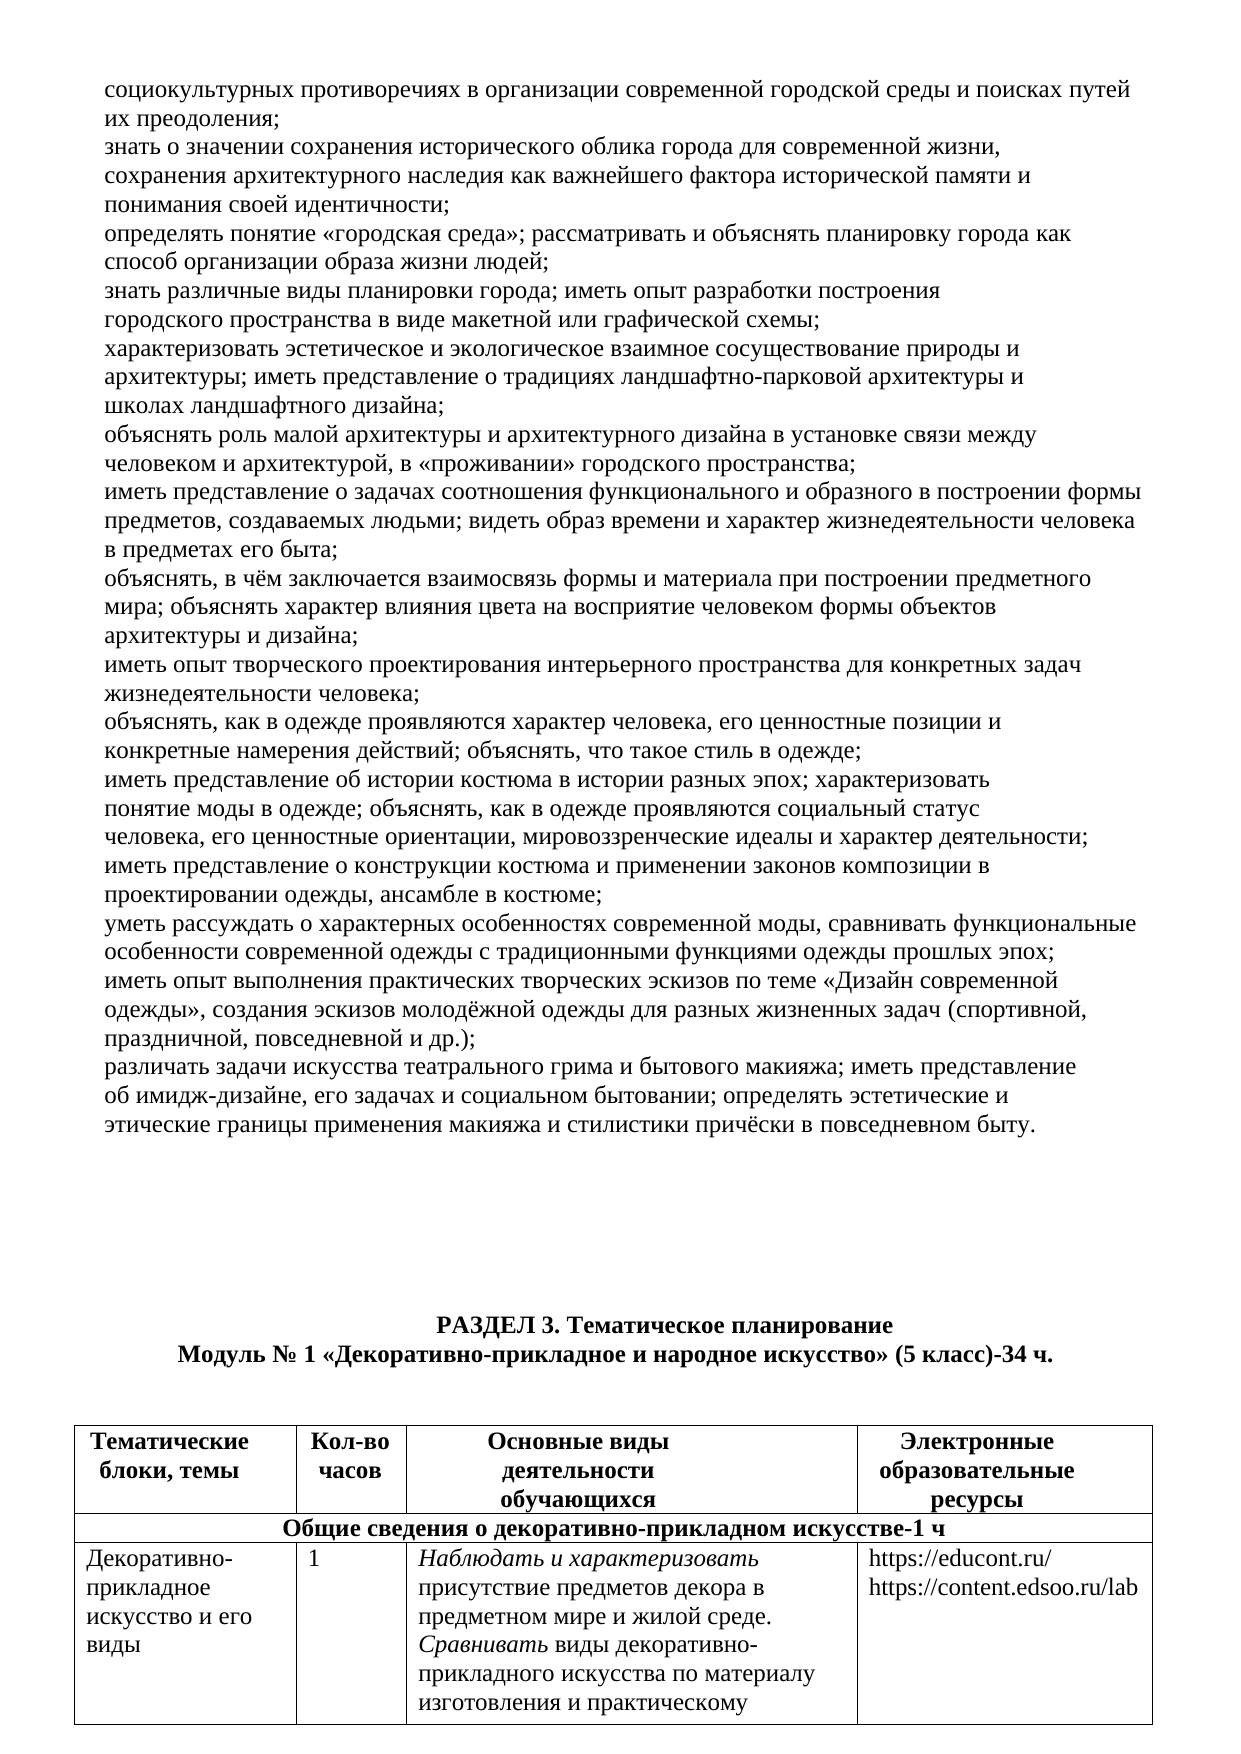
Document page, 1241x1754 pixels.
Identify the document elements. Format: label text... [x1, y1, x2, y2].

text знать различные виды планировки города; иметь опыт разработки построения городского пространства в виде макетной или графической схемы; [104, 275, 1028, 333]
text Модуль № 1 «Декоративно-прикладное и народное искусство» (5 класс)-34 ч. [177, 1339, 1165, 1368]
text уметь рассуждать о характерных особенностях современной моды, сравнивать функциональные особенности современной одежды с традиционными функциями одежды прошлых эпох; [104, 908, 1149, 965]
text иметь представление об истории костюма в истории разных эпох; характеризовать понятие моды в одежде; объяснять, как в одежде проявляются социальный статус [104, 764, 1077, 821]
text характеризовать эстетическое и экологическое взаимное сосуществование природы и архитектуры; иметь представление о традициях ландшафтно-парковой архитектуры и школах ландшафтного дизайна; [104, 333, 1108, 419]
table_header Кол-во часов [297, 1426, 406, 1512]
text объяснять, как в одежде проявляются характер человека, его ценностные позиции и конкретные намерения действий; объяснять, что такое стиль в одежде; [104, 706, 1089, 764]
table_header Электронные образовательные ресурсы [858, 1426, 1152, 1512]
text различать задачи искусства театрального грима и бытового макияжа; иметь представление об имидж-дизайне, его задачах и социальном бытовании; определять эстетические и этические границы применения макияжа и стилистики причёски в повседневном быту. [104, 1051, 1078, 1138]
table_header Основные виды деятельности обучающихся [407, 1426, 857, 1512]
text иметь опыт творческого проектирования интерьерного пространства для конкретных задач жизнедеятельности человека; [104, 649, 1105, 706]
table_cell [75, 1543, 296, 1724]
text знать о значении сохранения исторического облика города для современной жизни, сохранения архитектурного наследия как важнейшего фактора исторической памяти и понимания своей идентичности; [104, 131, 1103, 218]
text определять понятие «городская среда»; рассматривать и объяснять планировку города как способ организации образа жизни людей; [104, 218, 1117, 275]
table_cell Общие сведения о декоративно-прикладном искусстве-1 ч [75, 1514, 1152, 1542]
text объяснять роль малой архитектуры и архитектурного дизайна в установке связи между человеком и архитектурой, в «проживании» городского пространства; [104, 419, 1125, 476]
text иметь опыт выполнения практических творческих эскизов по теме «Дизайн современной одежды», создания эскизов молодёжной одежды для разных жизненных задач (спортивной, праздничной, повседневной и др.); [104, 965, 1147, 1051]
text иметь представление о конструкции костюма и применении законов композиции в проектировании одежды, ансамбле в костюме; [104, 850, 1078, 908]
text иметь представление о задачах соотношения функционального и образного в построении формы предметов, создаваемых людьми; видеть образ времени и характер жизнедеятельности человека в предметах его быта; [104, 476, 1149, 563]
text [104, 74, 1136, 131]
table_header Тематические блоки, темы [75, 1426, 296, 1512]
text человека, его ценностные ориентации, мировоззренческие идеалы и характер деятельности; [104, 821, 1133, 850]
table_cell 1 [297, 1543, 406, 1724]
text РАЗДЕЛ 3. Тематическое планирование [194, 1310, 1134, 1339]
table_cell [858, 1543, 1152, 1724]
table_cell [407, 1543, 857, 1724]
text объяснять, в чём заключается взаимосвязь формы и материала при построении предметного мира; объяснять характер влияния цвета на восприятие человеком формы объектов архитектуры и дизайна; [104, 563, 1108, 649]
